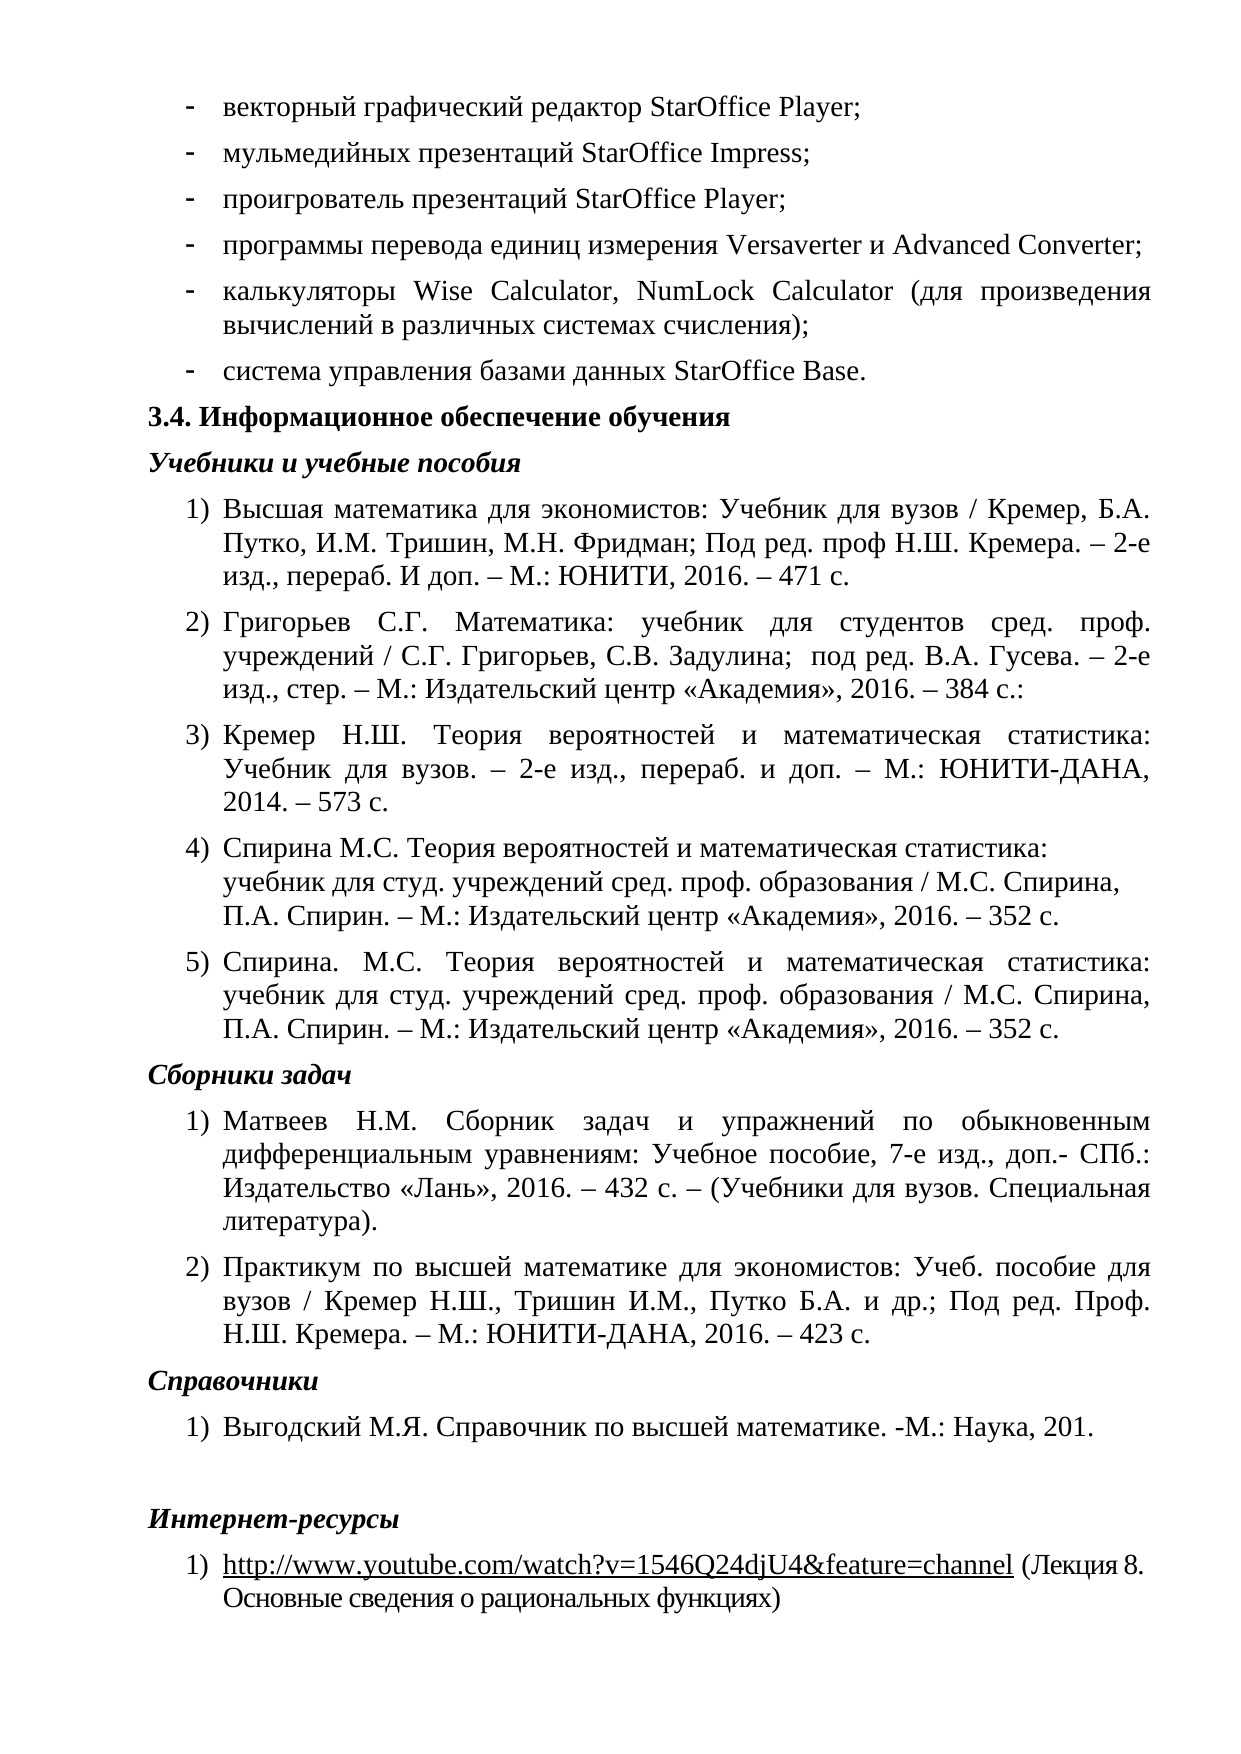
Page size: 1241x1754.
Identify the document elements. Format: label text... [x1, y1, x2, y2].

list мульмедийных презентаций StarOffice Impress; [185, 135, 1152, 168]
list http://www.youtube.com/watch?v=1546Q24djU4&feature=channel (Лекция 8. Основные сведения о рациональных функциях) [185, 1547, 1152, 1614]
list Практикум по высшей математике для экономистов: Учеб. пособие для вузов / Кремер Н.Ш., Тришин И.М., Путко Б.А. и др.; Под ред. Проф. Н.Ш. Кремера. – М.: ЮНИТИ-ДАНА, 2016. – 423 с. [185, 1249, 1152, 1350]
list векторный графический редактор StarOffice Player; [185, 89, 1152, 122]
list Григорьев С.Г. Математика: учебник для студентов сред. проф. учреждений / С.Г. Григорьев, С.В. Задулина; под ред. В.А. Гусева. – 2-е изд., стер. – М.: Издательский центр «Академия», 2016. – 384 с.: [185, 604, 1152, 705]
list Матвеев Н.М. Сборник задач и упражнений по обыкновенным дифференциальным уравнениям: Учебное пособие, 7-е изд., доп.- СПб.: Издательство «Лань», 2016. – 432 с. – (Учебники для вузов. Специальная литература). [185, 1103, 1152, 1237]
text Справочники [148, 1363, 1152, 1396]
list Выгодский М.Я. Справочник по высшей математике. -М.: Наука, 201. [185, 1409, 1152, 1442]
list программы перевода единиц измерения Versaverter и Advanced Converter; [185, 227, 1152, 261]
list Спирина М.С. Теория вероятностей и математическая статистика: учебник для студ. учреждений сред. проф. образования / М.С. Спирина, П.А. Спирин. – М.: Издательский центр «Академия», 2016. – 352 с. [185, 831, 1152, 931]
list 3.4. Информационное обеспечение обучения [148, 399, 1152, 433]
list Интернет-ресурсы [148, 1501, 1152, 1534]
list калькуляторы Wise Calculator, NumLock Calculator (для произведения вычислений в различных системах счисления); [185, 273, 1152, 340]
list проигрователь презентаций StarOffice Player; [185, 181, 1152, 214]
list Спирина. М.С. Теория вероятностей и математическая статистика: учебник для студ. учреждений сред. проф. образования / М.С. Спирина, П.А. Спирин. – М.: Издательский центр «Академия», 2016. – 352 с. [185, 944, 1152, 1044]
list система управления базами данных StarOffice Base. [185, 353, 1152, 387]
list Кремер Н.Ш. Теория вероятностей и математическая статистика: Учебник для вузов. – 2-е изд., перераб. и доп. – М.: ЮНИТИ-ДАНА, 2014. – 573 с. [185, 717, 1152, 818]
text Сборники задач [148, 1057, 1152, 1090]
list Высшая математика для экономистов: Учебник для вузов / Кремер, Б.А. Путко, И.М. Тришин, М.Н. Фридман; Под ред. проф Н.Ш. Кремера. – 2-е изд., перераб. И доп. – М.: ЮНИТИ, 2016. – 471 с. [185, 491, 1152, 592]
text Учебники и учебные пособия [148, 445, 1152, 479]
